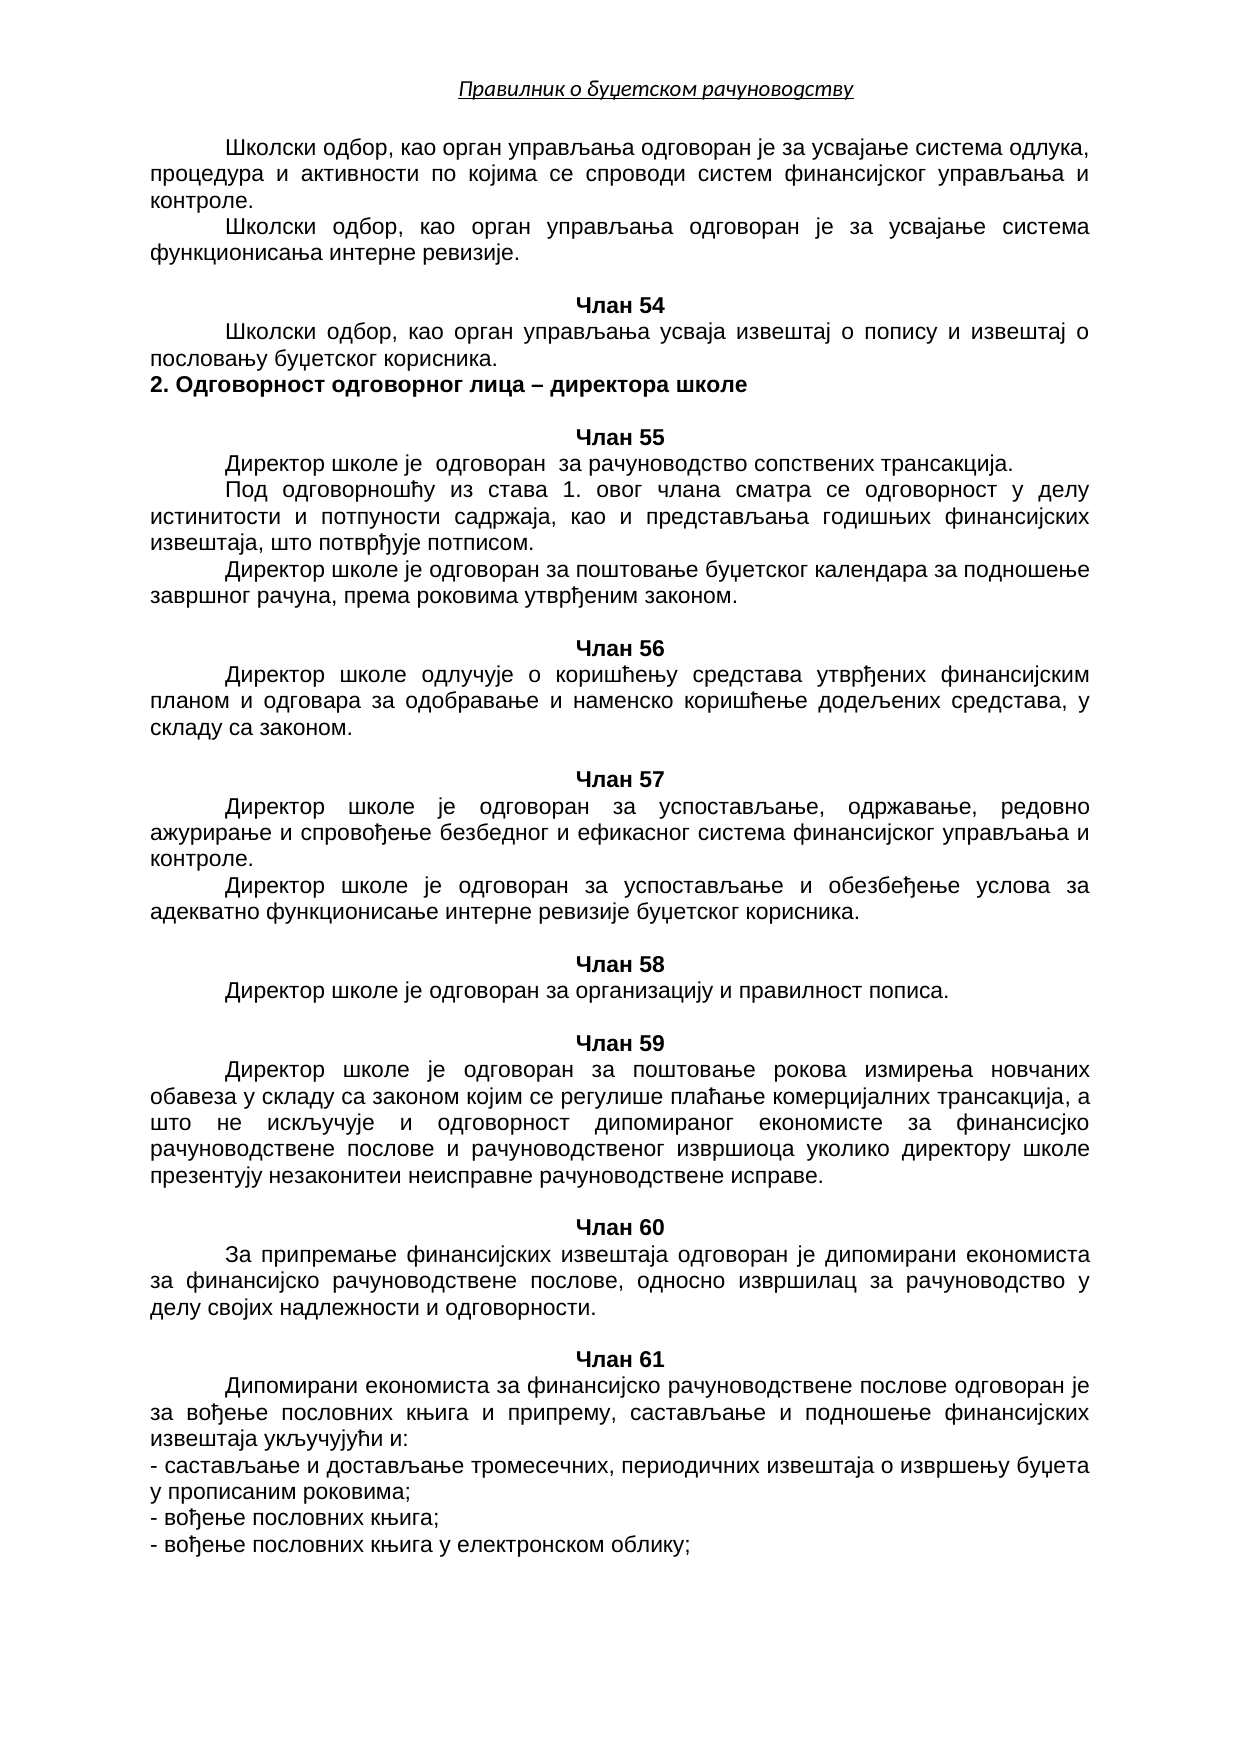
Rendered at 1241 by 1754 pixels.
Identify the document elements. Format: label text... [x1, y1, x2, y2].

text Члан 60 [150, 1214, 1090, 1241]
text Члан 56 [150, 634, 1090, 661]
text - вођење пословних књига; [150, 1504, 1090, 1531]
text Директор школе је одговоран за поштовање буџетског календара за подношење завршног рачуна, према роковима утврђеним законом. [150, 556, 1090, 608]
text Члан 54 [150, 292, 1090, 318]
text Дипомирани економиста за финансијско рачуноводствене послове одговоран је за вођење пословних књига и припрему, састављање и подношење финансијских извештаја укључујући и: [150, 1372, 1090, 1452]
text Директор школе је одговоран за успостављање и обезбеђење услова за адекватно функционисање интерне ревизије буџетског корисника. [150, 872, 1090, 924]
text Под одговорношћу из става 1. овог члана сматра се одговорност у делу истинитости и потпуности садржаја, као и представљања годишњих финансијских извештаја, што потврђује потписом. [150, 476, 1090, 556]
text Школски одбор, као орган управљања усваја извештај о попису и извештај о пословању буџетског корисника. [150, 318, 1090, 371]
text Члан 59 [150, 1030, 1090, 1056]
text Члан 58 [150, 951, 1090, 977]
text Директор школе је одговоран за рачуноводство сопствених трансакција. [150, 450, 1090, 476]
text Члан 61 [150, 1346, 1090, 1372]
text Директор школе је одговоран за организацију и правилност пописа. [150, 977, 1090, 1003]
text За припремање финансијских извештаја одговоран је дипомирани економиста за финансијско рачуноводствене послове, односно извршилац за рачуноводство у делу својих надлежности и одговорности. [150, 1241, 1090, 1320]
text Члан 57 [150, 766, 1090, 793]
text - састављање и достављање тромесечних, периодичних извештаја о извршењу буџета у прописаним роковима; [150, 1452, 1090, 1504]
text Школски одбор, као орган управљања одговоран је за усвајање система функционисања интерне ревизије. [150, 213, 1090, 266]
text 2. Одговорност одговорног лица – директора школе [150, 371, 1090, 397]
text Члан 55 [150, 424, 1090, 450]
text Школски одбор, као орган управљања одговоран је за усвајање система одлука, процедура и активности по којима се спроводи систем финансијског управљања и контроле. [150, 134, 1090, 213]
text Директор школе је одговоран за поштовање рокова измирења новчаних обавеза у складу са законом којим се регулише плаћање комерцијалних трансакција, а што не искључује и одговорност дипомираног економисте за финансисјко рачуноводствене послове и рачуноводственог извршиоца уколико директору школе презентују незаконитеи неисправне рачуноводствене исправе. [150, 1056, 1090, 1188]
text - вођење пословних књига у електронском облику; [150, 1531, 1090, 1557]
text Директор школе је одговоран за успостављање, одржавање, редовно ажурирање и спровођење безбедног и ефикасног система финансијског управљања и контроле. [150, 793, 1090, 872]
text Директор школе одлучује о коришћењу средстава утврђених финансијским планом и одговара за одобравање и наменско коришћење додељених средстава, у складу са законом. [150, 661, 1090, 740]
